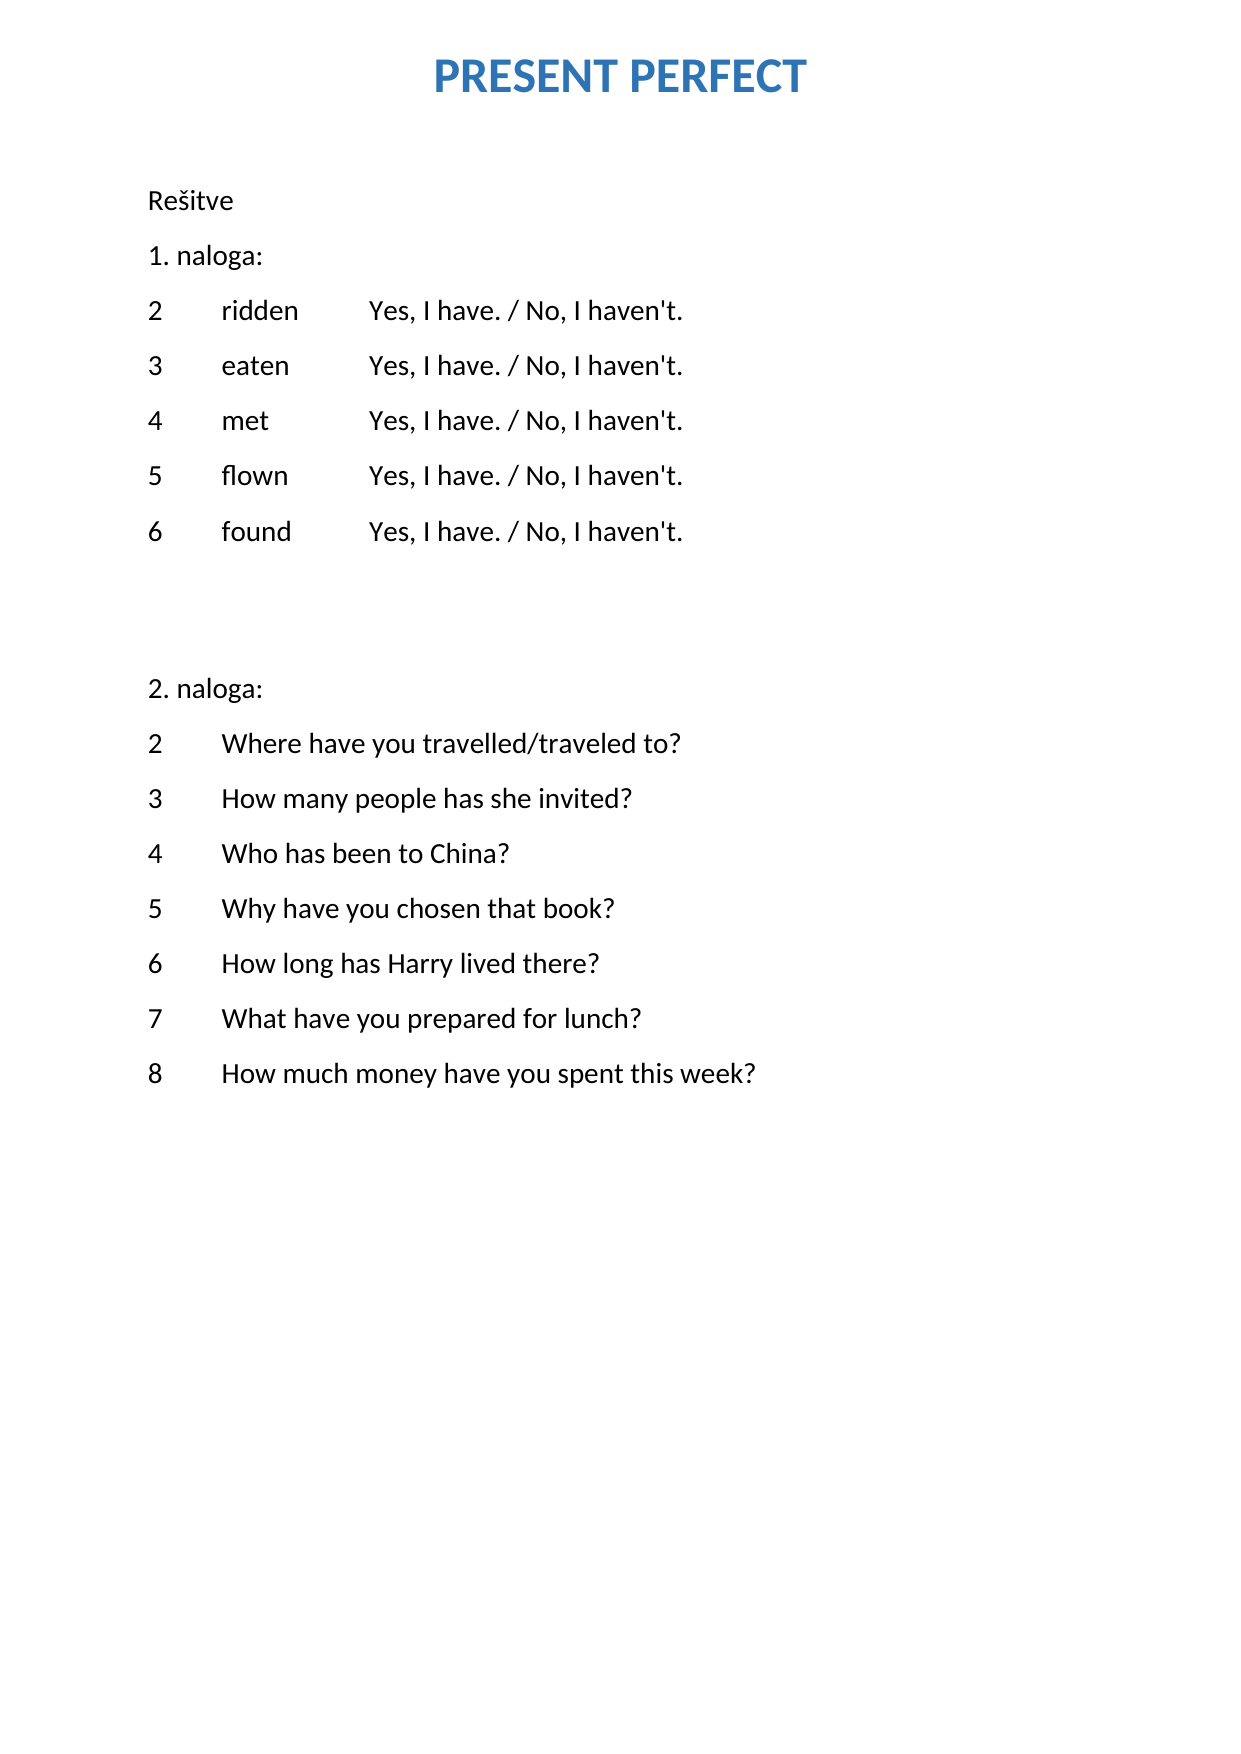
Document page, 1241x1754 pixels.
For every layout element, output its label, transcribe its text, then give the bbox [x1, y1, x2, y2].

text 6 found Yes, I have. / No, I haven't. [148, 513, 1093, 548]
text 7 What have you prepared for lunch? [148, 1000, 1093, 1036]
text 1. naloga: [148, 237, 1093, 273]
text Rešitve [148, 182, 1093, 218]
text PRESENT PERFECT [148, 44, 1093, 105]
text 5 flown Yes, I have. / No, I haven't. [148, 457, 1093, 493]
text 6 How long has Harry lived there? [148, 945, 1093, 981]
text 3 How many people has she invited? [148, 780, 1093, 816]
text 4 Who has been to China? [148, 835, 1093, 871]
text 3 eaten Yes, I have. / No, I haven't. [148, 347, 1093, 383]
text 2 Where have you travelled/traveled to? [148, 725, 1093, 760]
text 4 met Yes, I have. / No, I haven't. [148, 402, 1093, 438]
text 2 ridden Yes, I have. / No, I haven't. [148, 292, 1093, 328]
text 2. naloga: [148, 670, 1093, 705]
text 8 How much money have you spent this week? [148, 1055, 1093, 1091]
text 5 Why have you chosen that book? [148, 890, 1093, 926]
